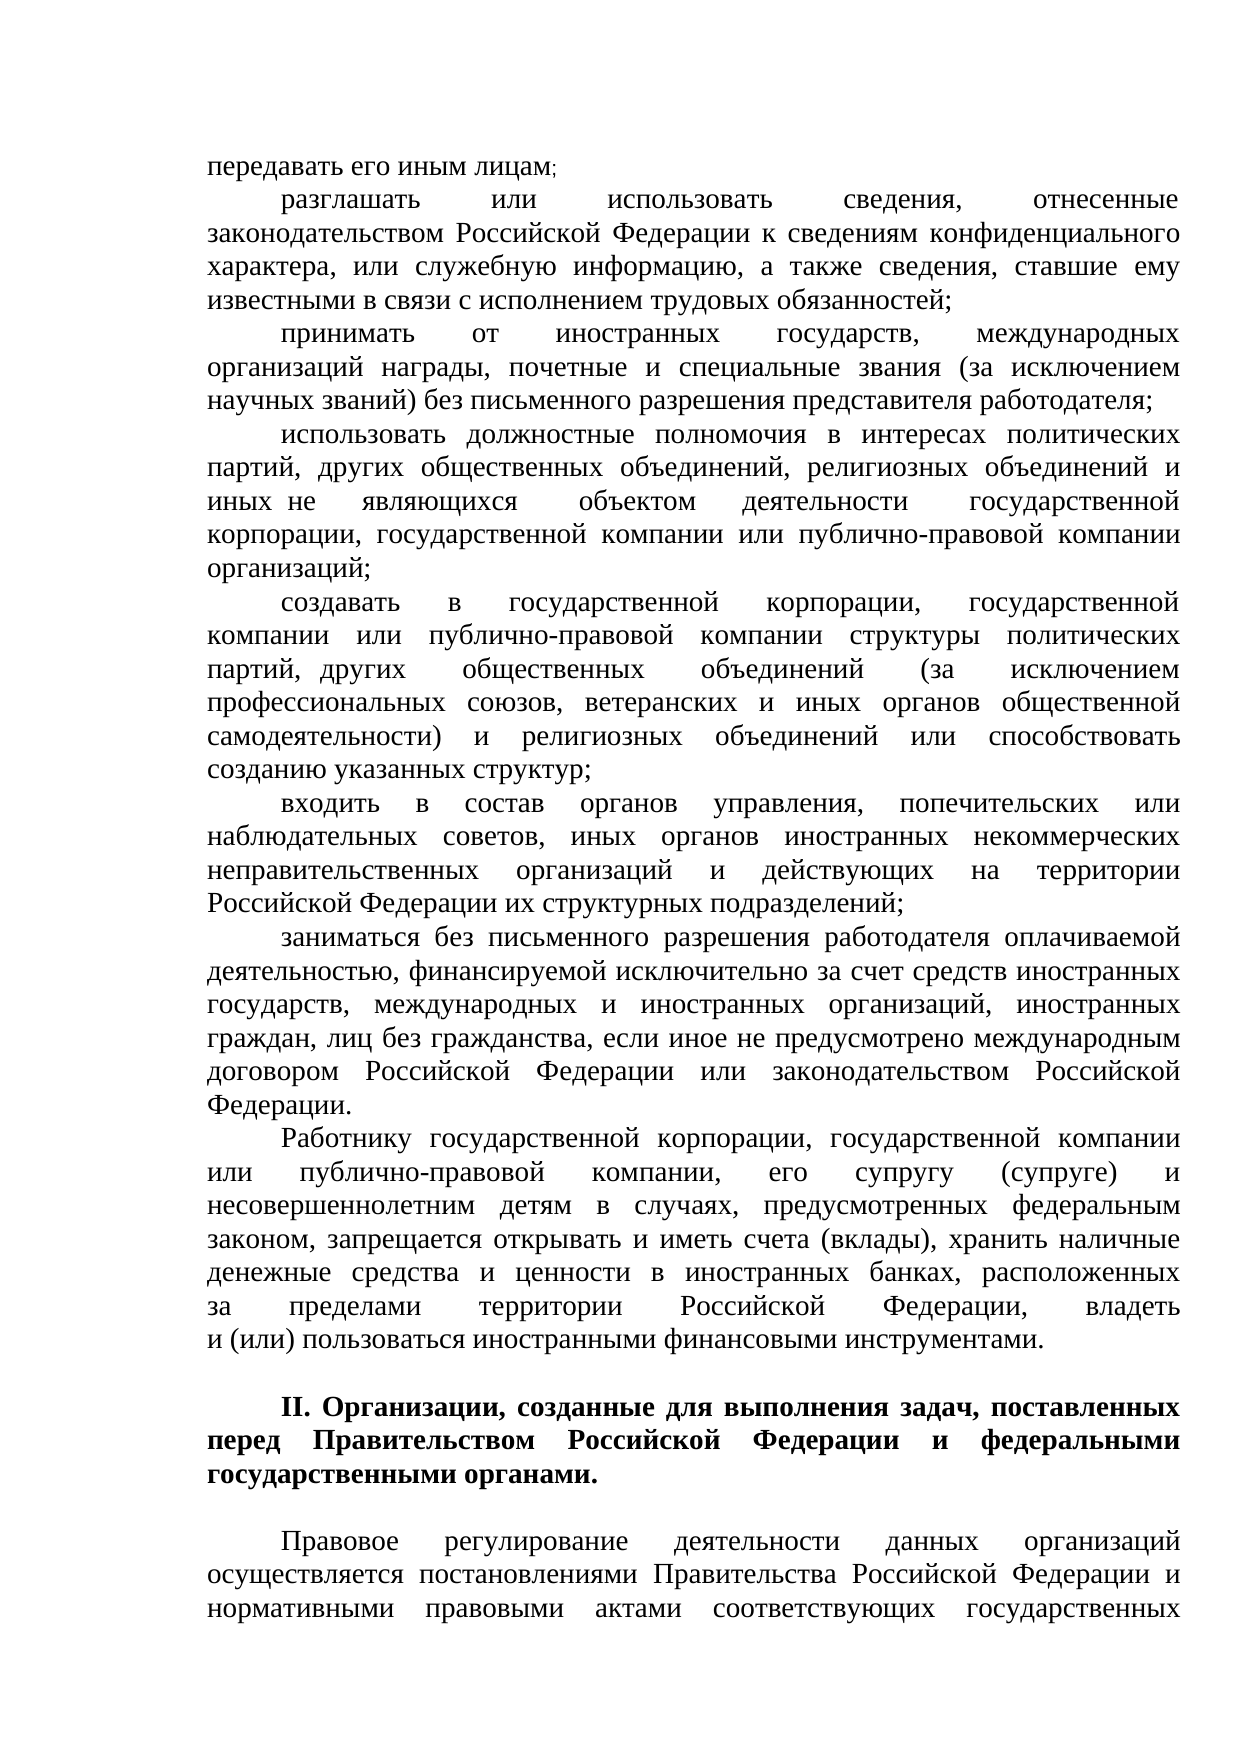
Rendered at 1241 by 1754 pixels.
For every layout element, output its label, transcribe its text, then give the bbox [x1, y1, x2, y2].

text Работнику государственной корпорации, государственной компании или публично-правовой компании, его супругу (супруге) и несовершеннолетним детям в случаях, предусмотренных федеральным законом, запрещается открывать и иметь счета (вклады), хранить наличные денежные средства и ценности в иностранных банках, расположенных за пределами территории Российской Федерации, владеть и (или) пользоваться иностранными финансовыми инструментами. [207, 1120, 1181, 1355]
text принимать от иностранных государств, международных организаций награды, почетные и специальные звания (за исключением научных званий) без письменного разрешения представителя работодателя; [207, 315, 1181, 416]
text II. Организации, созданные для выполнения задач, поставленных перед Правительством Российской Федерации и федеральными государственными органами. [207, 1389, 1181, 1489]
text разглашать или использовать сведения, отнесенные законодательством Российской Федерации к сведениям конфиденциального характера, или служебную информацию, а также сведения, ставшие ему известными в связи с исполнением трудовых обязанностей; [207, 181, 1181, 315]
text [207, 148, 1181, 181]
text создавать в государственной корпорации, государственной компании или публично-правовой компании структуры политических партий, других общественных объединений (за исключением профессиональных союзов, ветеранских и иных органов общественной самодеятельности) и религиозных объединений или способствовать созданию указанных структур; [207, 584, 1181, 785]
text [207, 1523, 1181, 1623]
text входить в состав органов управления, попечительских или наблюдательных советов, иных органов иностранных некоммерческих неправительственных организаций и действующих на территории Российской Федерации их структурных подразделений; [207, 785, 1181, 919]
text использовать должностные полномочия в интересах политических партий, других общественных объединений, религиозных объединений и иных не являющихся объектом деятельности государственной корпорации, государственной компании или публично-правовой компании организаций; [207, 416, 1181, 584]
text заниматься без письменного разрешения работодателя оплачиваемой деятельностью, финансируемой исключительно за счет средств иностранных государств, международных и иностранных организаций, иностранных граждан, лиц без гражданства, если иное не предусмотрено международным договором Российской Федерации или законодательством Российской Федерации. [207, 919, 1181, 1120]
